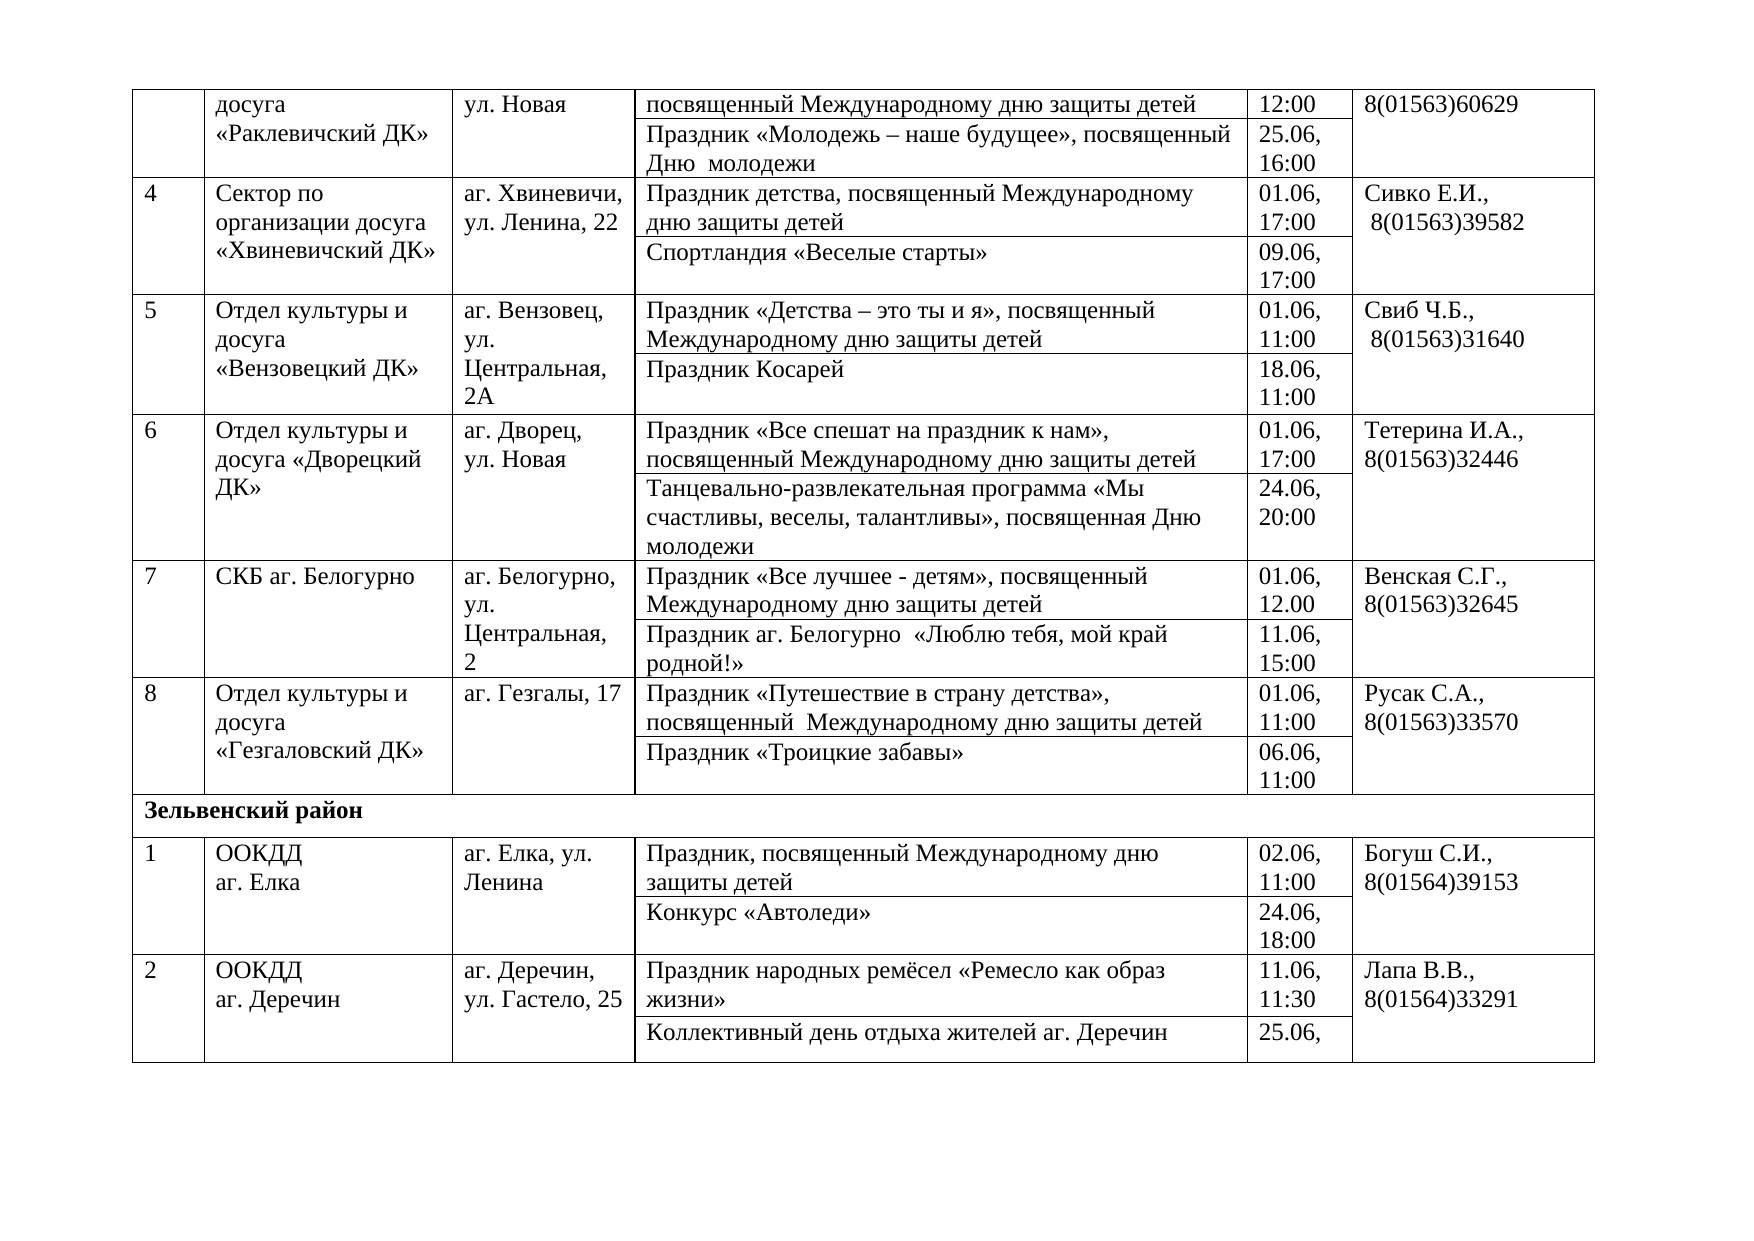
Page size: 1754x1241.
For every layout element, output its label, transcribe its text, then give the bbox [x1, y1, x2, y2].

table_cell Сектор по организации досуга «Хвиневичский ДК» [205, 178, 452, 294]
table_cell Тетерина И.А., 8(01563)32446 [1353, 415, 1594, 560]
table_cell 3 [133, 90, 204, 177]
table_cell 6 [133, 415, 204, 560]
table_cell Сивко Е.И., 8(01563)39582 [1353, 178, 1594, 294]
table_cell 01.06, 12:00 [1248, 90, 1352, 118]
table_cell 02.06, 11:00 [1248, 838, 1352, 896]
table_cell 24.06, 20:00 [1248, 474, 1352, 560]
table_cell 11.06, 11:30 [1248, 955, 1352, 1016]
table_cell Отдел культуры и досуга «Дворецкий ДК» [205, 415, 452, 560]
table_cell аг. Елка, ул. Ленина [453, 838, 634, 954]
table_cell аг. Хвиневичи, ул. Ленина, 22 [453, 178, 634, 294]
table_cell Лапа В.В., 8(01564)33291 [1353, 955, 1594, 1062]
table_cell Праздник детства, посвященный Международному дню защиты детей [636, 178, 1247, 236]
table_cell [205, 90, 452, 177]
table_cell СКБ аг. Белогурно [205, 561, 452, 677]
table_cell Зельвенский район [133, 795, 1594, 837]
table_cell 25.06, 11:30 [1248, 1017, 1352, 1062]
table_cell ООКДД аг. Деречин [205, 955, 452, 1062]
table_cell аг. Вензовец, ул. Центральная, 2А [453, 295, 634, 414]
table_cell Спортландия «Веселые старты» [636, 237, 1247, 294]
table_cell Праздник, посвященный Международному дню защиты детей [636, 838, 1247, 896]
table_cell 8 [133, 678, 204, 794]
table_cell аг. Белогурно, ул. Центральная, 2 [453, 561, 634, 677]
table_cell Праздник аг. Белогурно «Люблю тебя, мой край родной!» [636, 620, 1247, 677]
table_cell 4 [133, 178, 204, 294]
table_cell Свиб Ч.Б., 8(01563)31640 [1353, 295, 1594, 414]
table_cell 18.06, 11:00 [1248, 354, 1352, 414]
table_cell Праздник «Молодежь – наше будущее», посвященный Дню молодежи [636, 119, 1247, 177]
table_cell 2 [133, 955, 204, 1062]
table_cell 09.06, 17:00 [1248, 237, 1352, 294]
table_cell Праздник Косарей [636, 354, 1247, 414]
table_cell Праздник «Путешествие в страну детства», посвященный Международному дню защиты детей [636, 678, 1247, 736]
table_cell 24.06, 18:00 [1248, 897, 1352, 954]
table_cell 1 [133, 838, 204, 954]
table_cell аг. Деречин, ул. Гастело, 25 [453, 955, 634, 1062]
table_cell 25.06, 16:00 [1248, 119, 1352, 177]
table_cell 06.06, 11:00 [1248, 737, 1352, 794]
table_cell Праздник народных ремёсел «Ремесло как образ жизни» [636, 955, 1247, 1016]
table_cell 01.06, 11:00 [1248, 678, 1352, 736]
table_cell Танцевально-развлекательная программа «Мы счастливы, веселы, талантливы», посвященная Дню молодежи [636, 474, 1247, 560]
table_cell ООКДД аг. Елка [205, 838, 452, 954]
table_cell Отдел культуры и досуга «Вензовецкий ДК» [205, 295, 452, 414]
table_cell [636, 90, 1247, 118]
table_cell аг. Гезгалы, 17 [453, 678, 634, 794]
table_cell Праздник «Детства – это ты и я», посвященный Международному дню защиты детей [636, 295, 1247, 353]
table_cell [453, 90, 634, 177]
table_cell аг. Дворец, ул. Новая [453, 415, 634, 560]
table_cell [1353, 90, 1594, 177]
table_cell 01.06, 12.00 [1248, 561, 1352, 618]
table_cell 01.06, 17:00 [1248, 178, 1352, 236]
table_cell Богуш С.И., 8(01564)39153 [1353, 838, 1594, 954]
table_cell 11.06, 15:00 [1248, 620, 1352, 677]
table_cell Русак С.А., 8(01563)33570 [1353, 678, 1594, 794]
table_cell Праздник «Все лучшее - детям», посвященный Международному дню защиты детей [636, 561, 1247, 618]
table_cell Венская С.Г., 8(01563)32645 [1353, 561, 1594, 677]
table_cell Праздник «Все спешат на праздник к нам», посвященный Международному дню защиты детей [636, 415, 1247, 472]
table_cell Праздник «Троицкие забавы» [636, 737, 1247, 794]
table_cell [636, 1017, 1247, 1062]
table_cell 7 [133, 561, 204, 677]
table_cell 5 [133, 295, 204, 414]
table_cell Конкурс «Автоледи» [636, 897, 1247, 954]
table_cell Отдел культуры и досуга «Гезгаловский ДК» [205, 678, 452, 794]
table_cell 01.06, 17:00 [1248, 415, 1352, 472]
table_cell 01.06, 11:00 [1248, 295, 1352, 353]
